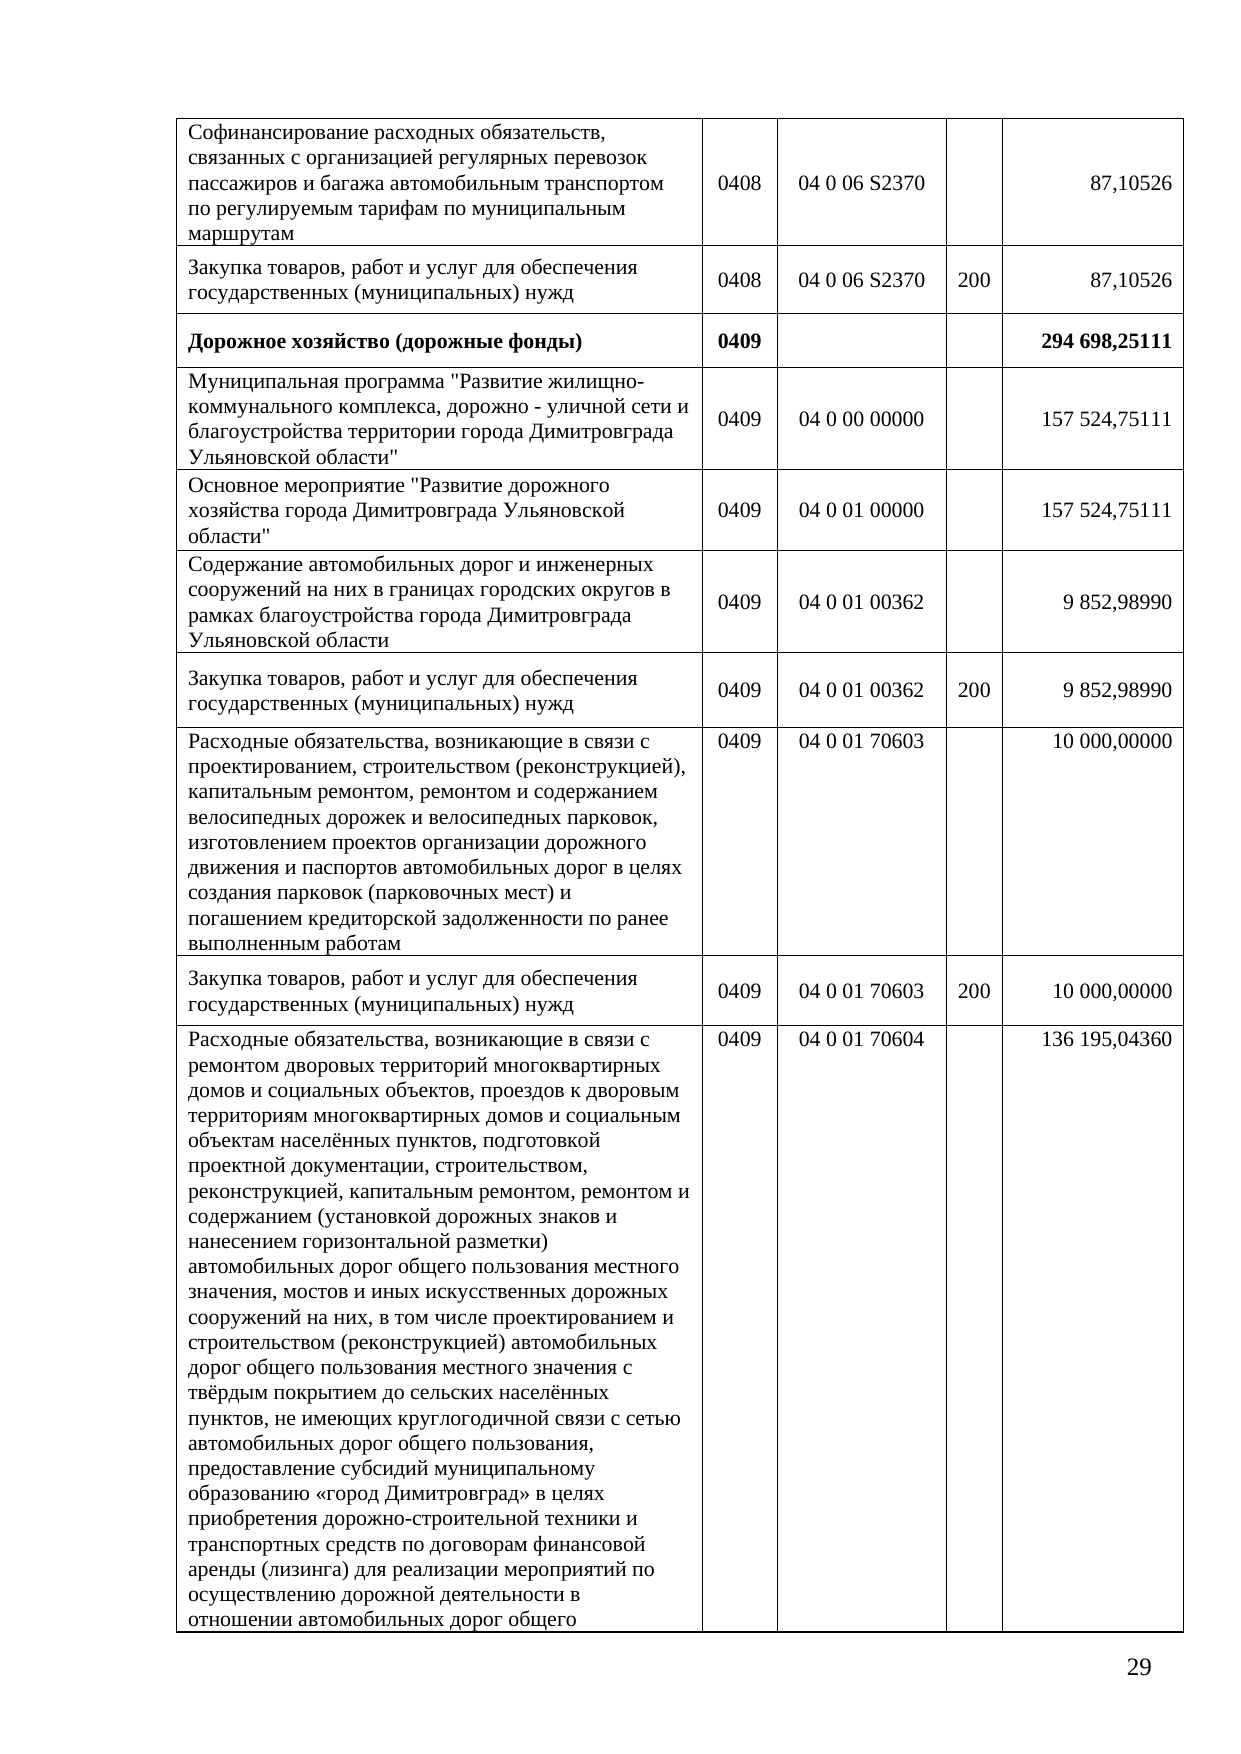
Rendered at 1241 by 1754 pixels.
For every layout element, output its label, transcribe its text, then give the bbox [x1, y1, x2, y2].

table_cell 04 0 00 00000 [778, 368, 946, 469]
table_cell 04 0 06 S2370 [778, 246, 946, 312]
table_cell 0409 [703, 314, 777, 367]
table_cell [947, 368, 1002, 469]
table_cell 0409 [703, 368, 777, 469]
table_cell 04 0 01 70603 [778, 728, 946, 955]
table_cell 0409 [703, 728, 777, 955]
table_cell [947, 314, 1002, 367]
table_cell Основное мероприятие "Развитие дорожного хозяйства города Димитровграда Ульяновской области" [177, 470, 702, 550]
table_cell 200 [947, 653, 1002, 727]
table_cell 04 0 01 00362 [778, 551, 946, 652]
table_cell 04 0 06 S2370 [778, 119, 946, 245]
table_cell [947, 470, 1002, 550]
table_cell 04 0 01 00362 [778, 653, 946, 727]
table_cell Закупка товаров, работ и услуг для обеспечения государственных (муниципальных) нужд [177, 653, 702, 727]
table_cell 9 852,98990 [1003, 653, 1183, 727]
table_cell 9 852,98990 [1003, 551, 1183, 652]
table_cell 87,10526 [1003, 246, 1183, 312]
table_cell [778, 314, 946, 367]
table_cell [947, 728, 1002, 955]
table_cell 200 [947, 246, 1002, 312]
table_cell Дорожное хозяйство (дорожные фонды) [177, 314, 702, 367]
table_cell 0409 [703, 653, 777, 727]
table_cell 04 0 01 00000 [778, 470, 946, 550]
table_cell 157 524,75111 [1003, 368, 1183, 469]
table_cell 10 000,00000 [1003, 956, 1183, 1025]
table_cell 87,10526 [1003, 119, 1183, 245]
table_cell 0408 [703, 119, 777, 245]
table_cell Закупка товаров, работ и услуг для обеспечения государственных (муниципальных) нужд [177, 246, 702, 312]
table_cell [947, 119, 1002, 245]
table_cell 0409 [703, 551, 777, 652]
table_cell [947, 551, 1002, 652]
table_cell 04 0 01 70603 [778, 956, 946, 1025]
table_cell Закупка товаров, работ и услуг для обеспечения государственных (муниципальных) нужд [177, 956, 702, 1025]
table_cell 136 195,04360 [1003, 1026, 1183, 1631]
table_cell Расходные обязательства, возникающие в связи с проектированием, строительством (реконструкцией), капитальным ремонтом, ремонтом и содержанием велосипедных дорожек и велосипедных парковок, изготовлением проектов организации дорожного движения и паспортов автомобильных дорог в целях создания парковок (парковочных мест) и погашением кредиторской задолженности по ранее выполненным работам [177, 728, 702, 955]
table_cell Содержание автомобильных дорог и инженерных сооружений на них в границах городских округов в рамках благоустройства города Димитровграда Ульяновской области [177, 551, 702, 652]
table_cell Софинансирование расходных обязательств, связанных с организацией регулярных перевозок пассажиров и багажа автомобильным транспортом по регулируемым тарифам по муниципальным маршрутам [177, 119, 702, 245]
table_cell 200 [947, 956, 1002, 1025]
table_cell 04 0 01 70604 [778, 1026, 946, 1631]
table_cell 0409 [703, 956, 777, 1025]
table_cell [177, 1026, 702, 1631]
table_cell 10 000,00000 [1003, 728, 1183, 955]
table_cell 294 698,25111 [1003, 314, 1183, 367]
table_cell 157 524,75111 [1003, 470, 1183, 550]
table_cell [947, 1026, 1002, 1631]
table_cell 0409 [703, 1026, 777, 1631]
table_cell 0408 [703, 246, 777, 312]
table_cell 0409 [703, 470, 777, 550]
